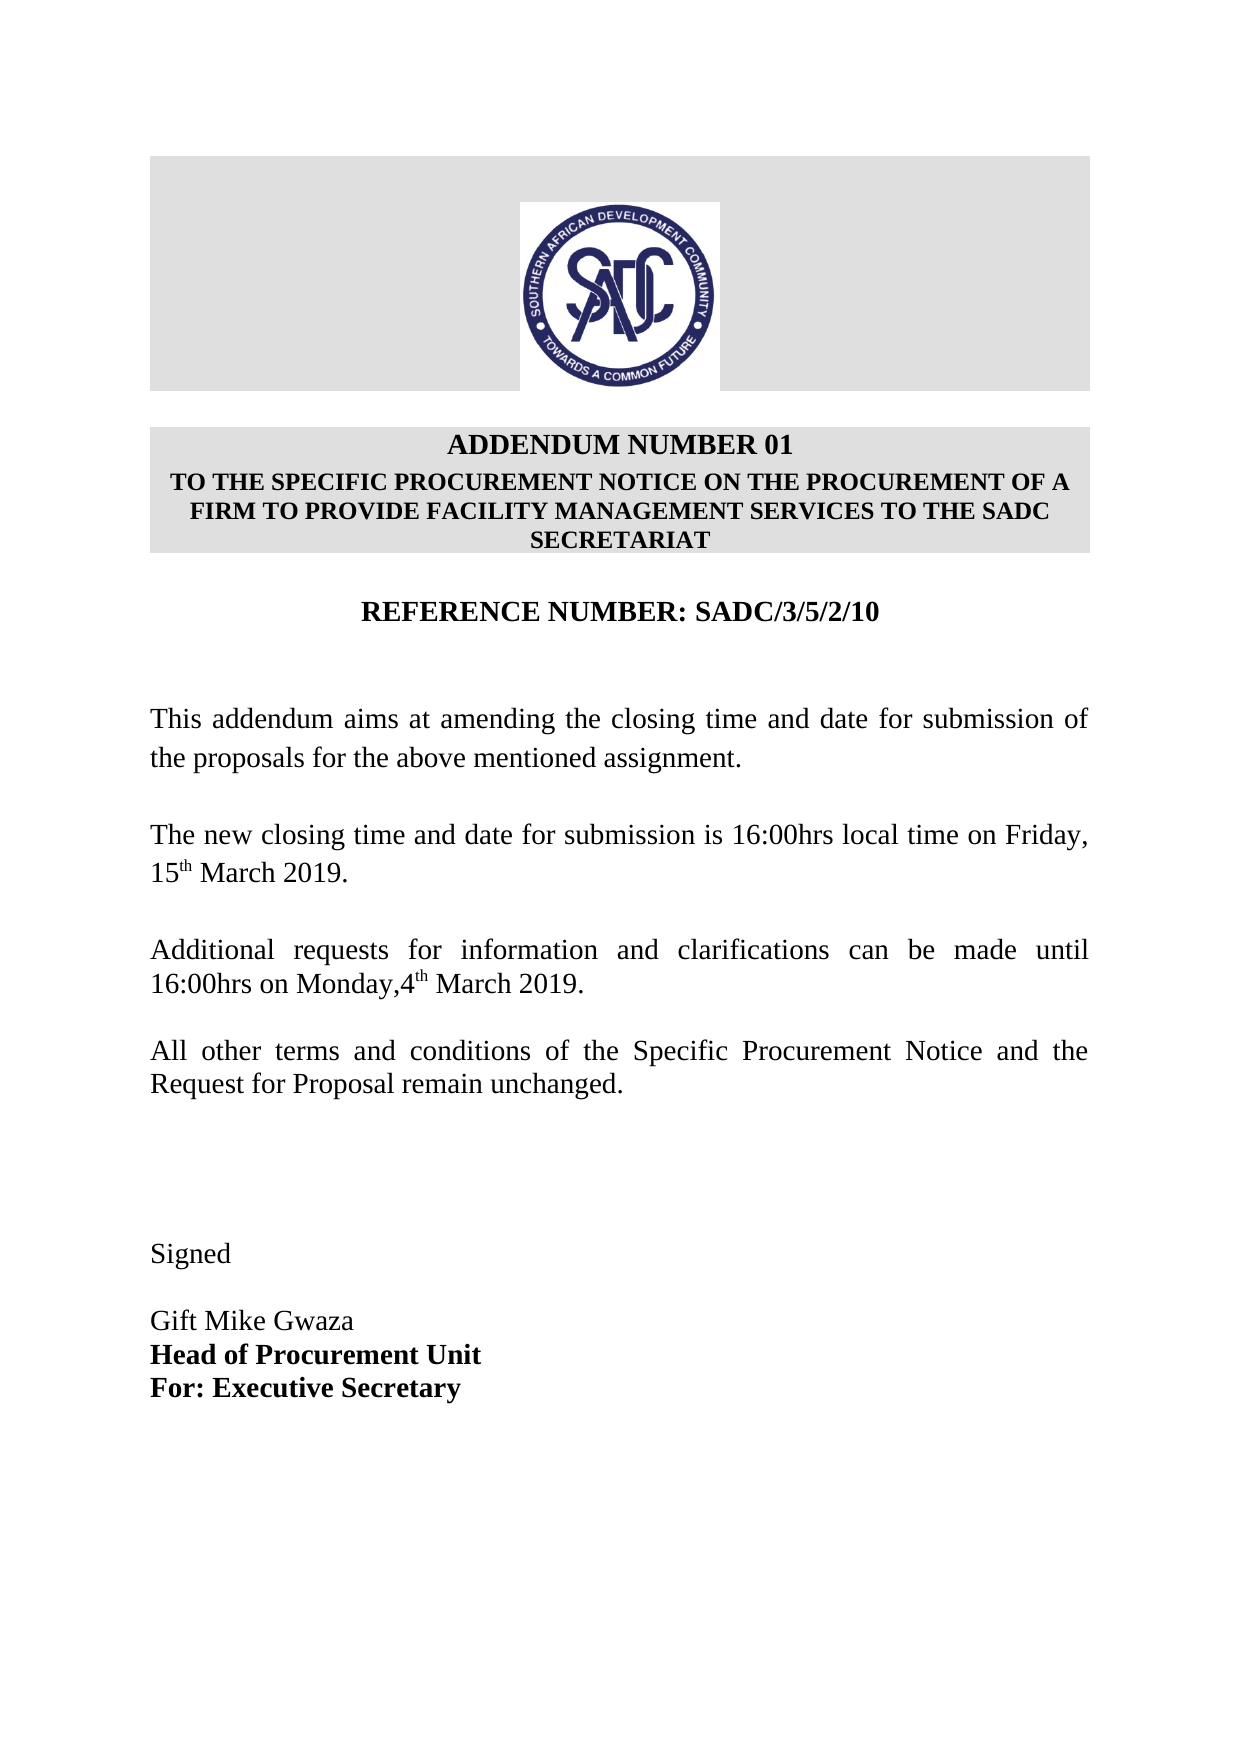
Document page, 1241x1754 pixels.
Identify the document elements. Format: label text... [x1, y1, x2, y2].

text Additional requests for information and clarifications can be made until 16:00hrs on Monday,4th March 2019. [150, 932, 1090, 999]
text Gift Mike Gwaza [150, 1303, 1090, 1337]
text For: Executive Secretary [150, 1371, 1090, 1404]
text The new closing time and date for submission is 16:00hrs local time on Friday, 15th March 2019. [150, 817, 1090, 889]
text TO THE SPECIFIC PROCUREMENT NOTICE ON THE PROCUREMENT OF A FIRM TO PROVIDE FACILITY MANAGEMENT SERVICES TO THE SADC SECRETARIAT [150, 467, 1090, 553]
text REFERENCE NUMBER: SADC/3/5/2/10 [150, 594, 1090, 627]
text Signed [150, 1236, 1090, 1270]
text All other terms and conditions of the Specific Procurement Notice and the Request for Proposal remain unchanged. [150, 1033, 1090, 1100]
text ADDENDUM NUMBER 01 [150, 427, 1090, 461]
text Head of Procurement Unit [150, 1337, 1090, 1371]
picture [520, 202, 720, 391]
text This addendum aims at amending the closing time and date for submission of the proposals for the above mentioned assignment. [150, 701, 1090, 773]
